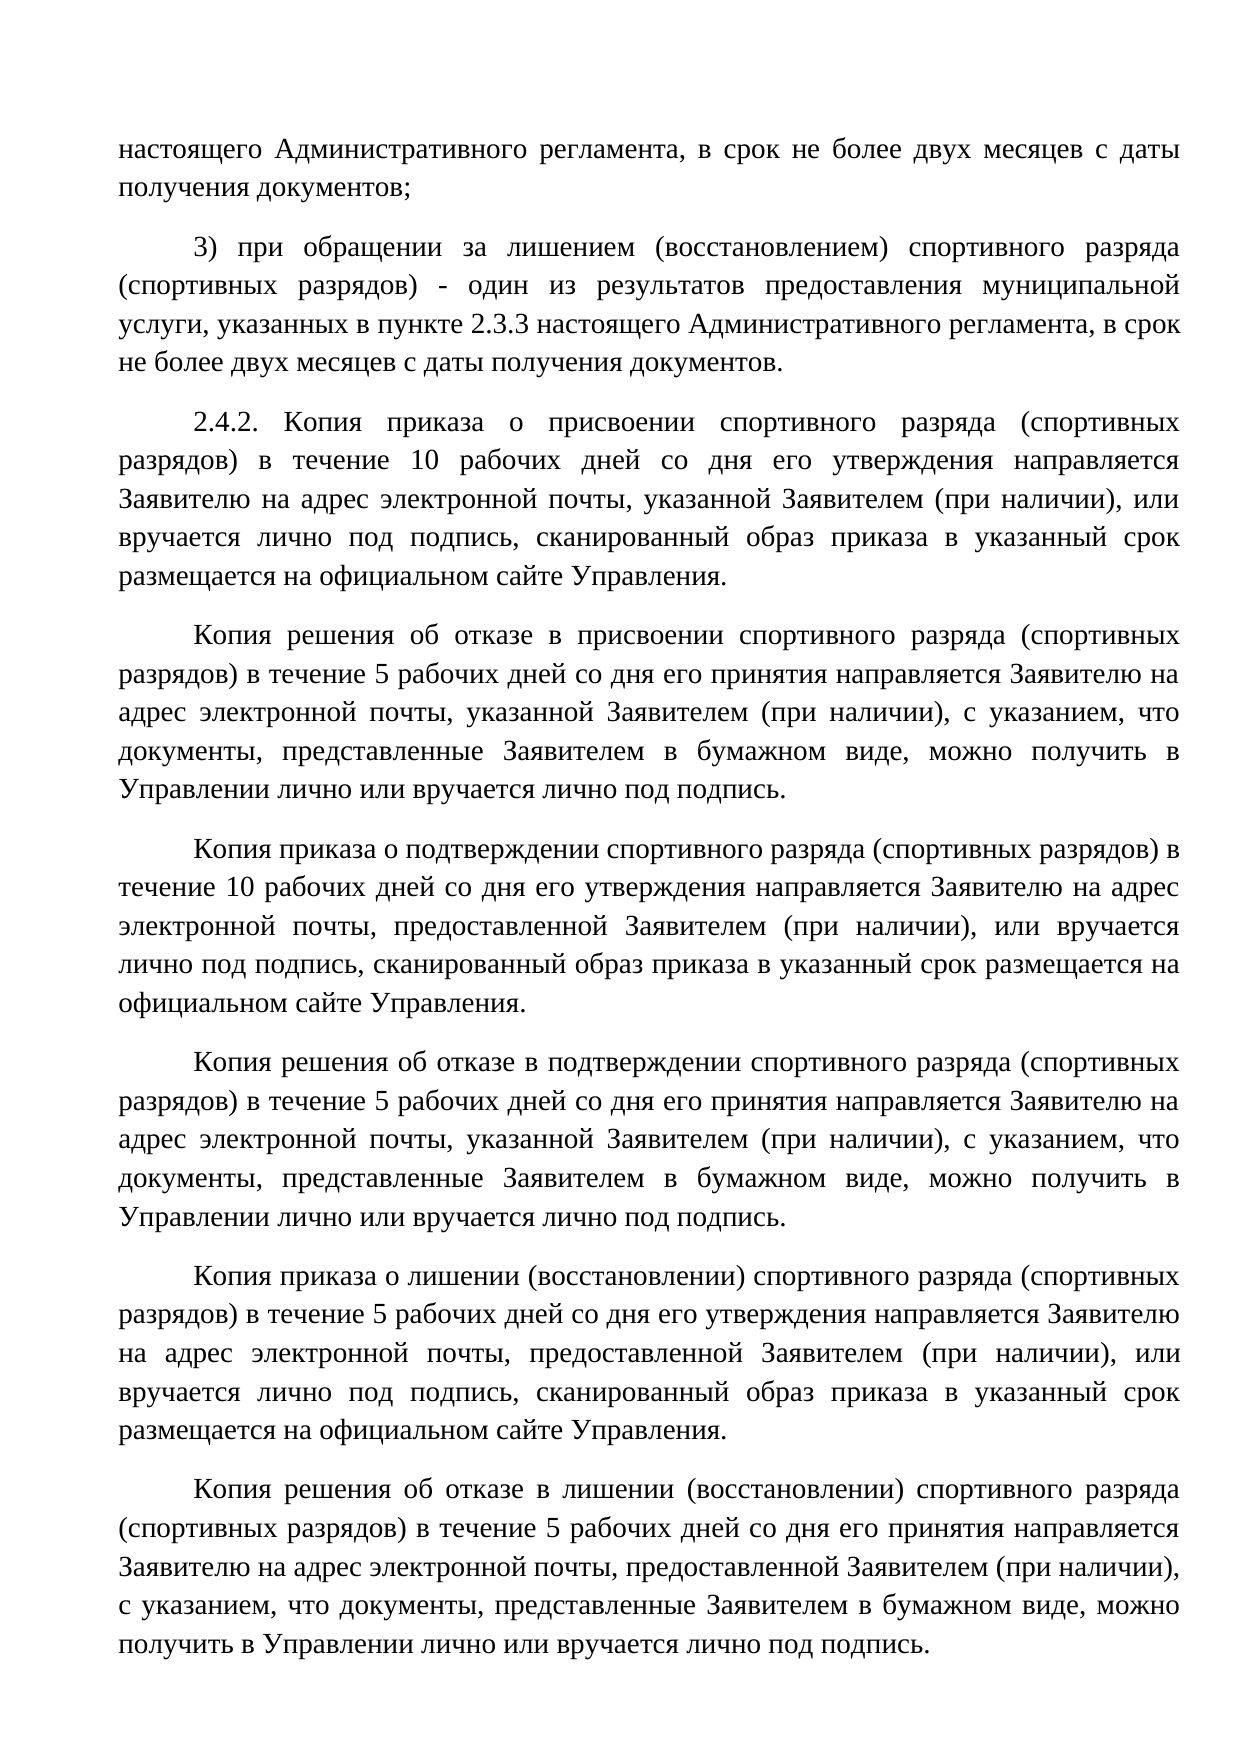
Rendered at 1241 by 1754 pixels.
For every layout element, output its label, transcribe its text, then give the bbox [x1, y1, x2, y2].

text Копия приказа о лишении (восстановлении) спортивного разряда (спортивных разрядов) в течение 5 рабочих дней со дня его утверждения направляется Заявителю на адрес электронной почты, предоставленной Заявителем (при наличии), или вручается лично под подпись, сканированный образ приказа в указанный срок размещается на официальном сайте Управления. [118, 1258, 1181, 1446]
text Копия решения об отказе в подтверждении спортивного разряда (спортивных разрядов) в течение 5 рабочих дней со дня его принятия направляется Заявителю на адрес электронной почты, указанной Заявителем (при наличии), с указанием, что документы, представленные Заявителем в бумажном виде, можно получить в Управлении лично или вручается лично под подпись. [118, 1044, 1181, 1232]
text Копия решения об отказе в присвоении спортивного разряда (спортивных разрядов) в течение 5 рабочих дней со дня его принятия направляется Заявителю на адрес электронной почты, указанной Заявителем (при наличии), с указанием, что документы, представленные Заявителем в бумажном виде, можно получить в Управлении лично или вручается лично под подпись. [118, 617, 1181, 805]
text 2.4.2. Копия приказа о присвоении спортивного разряда (спортивных разрядов) в течение 10 рабочих дней со дня его утверждения направляется Заявителю на адрес электронной почты, указанной Заявителем (при наличии), или вручается лично под подпись, сканированный образ приказа в указанный срок размещается на официальном сайте Управления. [118, 404, 1181, 592]
text 3) при обращении за лишением (восстановлением) спортивного разряда (спортивных разрядов) - один из результатов предоставления муниципальной услуги, указанных в пункте 2.3.3 настоящего Административного регламента, в срок не более двух месяцев с даты получения документов. [118, 229, 1181, 378]
text Копия приказа о подтверждении спортивного разряда (спортивных разрядов) в течение 10 рабочих дней со дня его утверждения направляется Заявителю на адрес электронной почты, предоставленной Заявителем (при наличии), или вручается лично под подпись, сканированный образ приказа в указанный срок размещается на официальном сайте Управления. [118, 831, 1181, 1019]
text Копия решения об отказе в лишении (восстановлении) спортивного разряда (спортивных разрядов) в течение 5 рабочих дней со дня его принятия направляется Заявителю на адрес электронной почты, предоставленной Заявителем (при наличии), с указанием, что документы, представленные Заявителем в бумажном виде, можно получить в Управлении лично или вручается лично под подпись. [118, 1472, 1181, 1659]
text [118, 131, 1181, 203]
